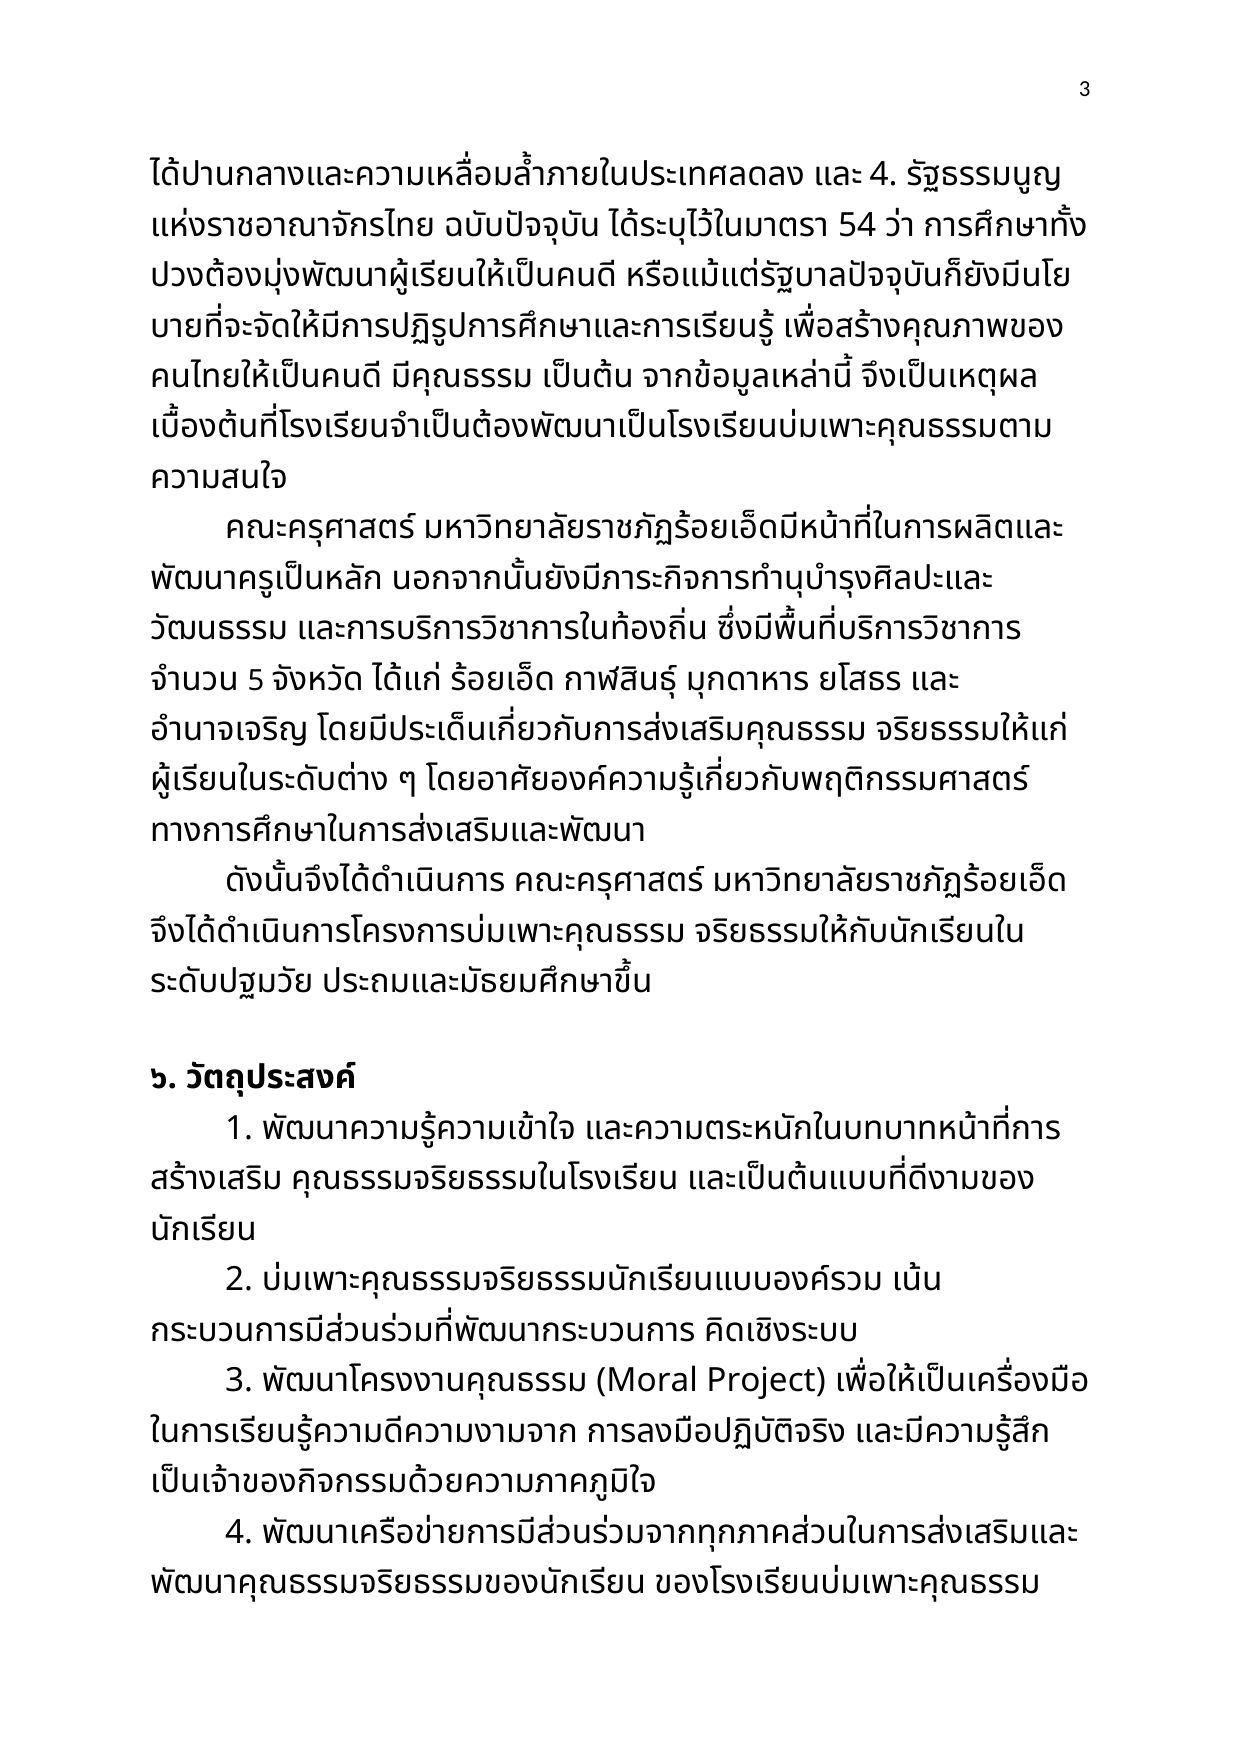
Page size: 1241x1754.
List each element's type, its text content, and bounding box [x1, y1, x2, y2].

text คณะครุศาสตร์ มหาวิทยาลัยราชภัฏร้อยเอ็ดมีหน้าที่ในการผลิตและพัฒนาครูเป็นหลัก นอกจากนั้นยังมีภาระกิจการทำนุบำรุงศิลปะและวัฒนธรรม และการบริการวิชาการในท้องถิ่น ซึ่งมีพื้นที่บริการวิชาการจำนวน 5 จังหวัด ได้แก่ ร้อยเอ็ด กาฬสินธุ์ มุกดาหาร ยโสธร และอำนาจเจริญ โดยมีประเด็นเกี่ยวกับการส่งเสริมคุณธรรม จริยธรรมให้แก่ผู้เรียนในระดับต่าง ๆ โดยอาศัยองค์ความรู้เกี่ยวกับพฤติกรรมศาสตร์ทางการศึกษาในการส่งเสริมและพัฒนา [150, 503, 1090, 856]
text ดังนั้นจึงได้ดำเนินการ คณะครุศาสตร์ มหาวิทยาลัยราชภัฏร้อยเอ็ดจึงได้ดำเนินการโครงการบ่มเพาะคุณธรรม จริยธรรมให้กับนักเรียนในระดับปฐมวัย ประถมและมัธยมศึกษาขึ้น [150, 856, 1090, 1007]
text 1. พัฒนาความรู้ความเข้าใจ และความตระหนักในบทบาทหน้าที่การสร้างเสริม คุณธรรมจริยธรรมในโรงเรียน และเป็นต้นแบบที่ดีงามของนักเรียน [150, 1103, 1090, 1255]
text 3. พัฒนาโครงงานคุณธรรม (Moral Project) เพื่อให้เป็นเครื่องมือในการเรียนรู้ความดีความงามจาก การลงมือปฏิบัติจริง และมีความรู้สึกเป็นเจ้าของกิจกรรมด้วยความภาคภูมิใจ [150, 1356, 1090, 1507]
text 2. บ่มเพาะคุณธรรมจริยธรรมนักเรียนแบบองค์รวม เน้นกระบวนการมีส่วนร่วมที่พัฒนากระบวนการ คิดเชิงระบบ [150, 1255, 1090, 1356]
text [150, 150, 1090, 503]
text 4. พัฒนาเครือข่ายการมีส่วนร่วมจากทุกภาคส่วนในการส่งเสริมและพัฒนาคุณธรรมจริยธรรมของนักเรียน ของโรงเรียนบ่มเพาะคุณธรรม [150, 1507, 1090, 1608]
text ๖. วัตถุประสงค์ [150, 1053, 1090, 1103]
